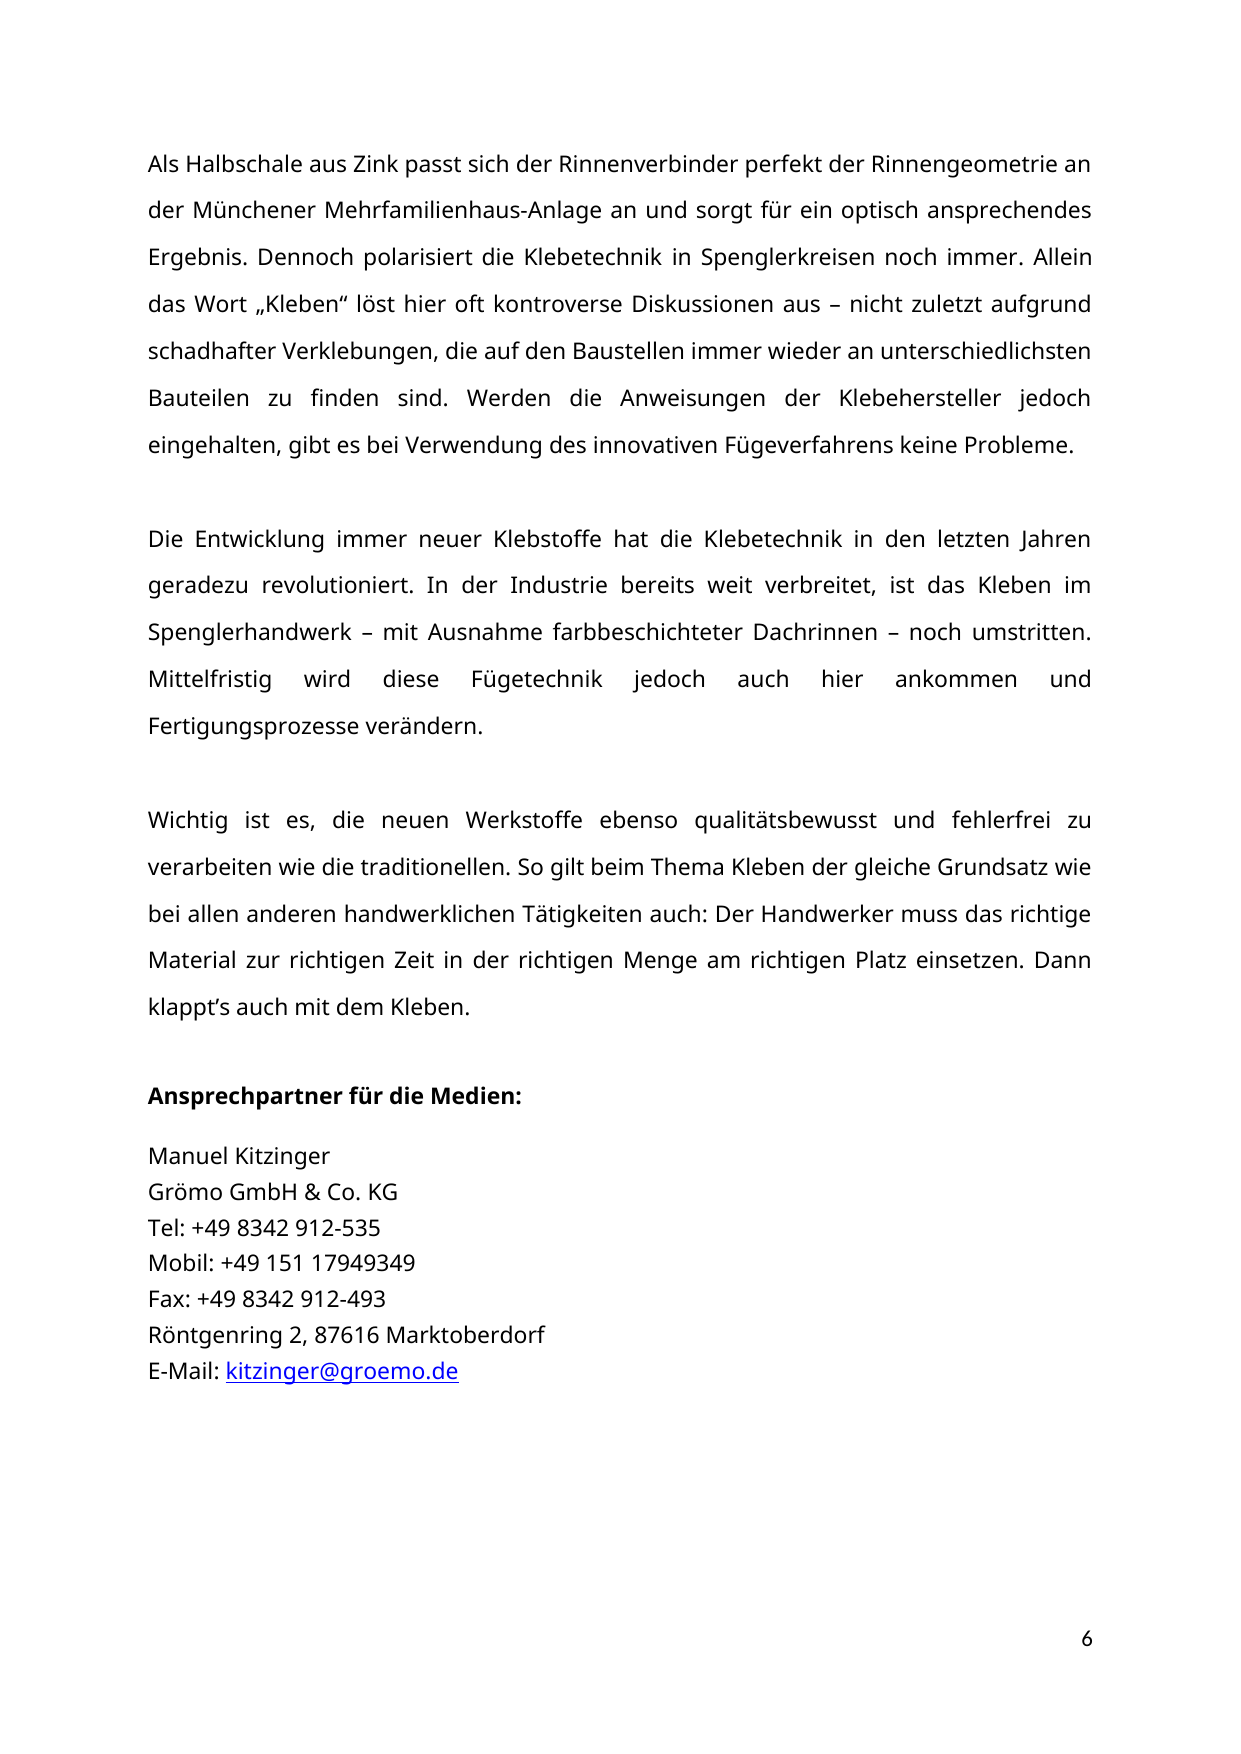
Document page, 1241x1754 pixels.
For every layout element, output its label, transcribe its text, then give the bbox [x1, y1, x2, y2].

text Ansprechpartner für die Medien: [148, 1080, 1093, 1111]
text Die Entwicklung immer neuer Klebstoffe hat die Klebetechnik in den letzten Jahren geradezu revolutioniert. In der Industrie bereits weit verbreitet, ist das Kleben im Spenglerhandwerk – mit Ausnahme farbbeschichteter Dachrinnen – noch umstritten. Mittelfristig wird diese Fügetechnik jedoch auch hier ankommen und Fertigungsprozesse verändern. [148, 523, 1093, 741]
text Als Halbschale aus Zink passt sich der Rinnenverbinder perfekt der Rinnengeometrie an der Münchener Mehrfamilienhaus-Anlage an und sorgt für ein optisch ansprechendes Ergebnis. Dennoch polarisiert die Klebetechnik in Spenglerkreisen noch immer. Allein das Wort „Kleben“ löst hier oft kontroverse Diskussionen aus – nicht zuletzt aufgrund schadhafter Verklebungen, die auf den Baustellen immer wieder an unterschiedlichsten Bauteilen zu finden sind. Werden die Anweisungen der Klebehersteller jedoch eingehalten, gibt es bei Verwendung des innovativen Fügeverfahrens keine Probleme. [148, 148, 1093, 460]
text Manuel Kitzinger Grömo GmbH & Co. KG Tel: +49 8342 912-535 Mobil: +49 151 17949349 Fax: +49 8342 912-493 Röntgenring 2, 87616 Marktoberdorf E-Mail: kitzinger@groemo.de [148, 1139, 1093, 1386]
text Wichtig ist es, die neuen Werkstoffe ebenso qualitätsbewusst und fehlerfrei zu verarbeiten wie die traditionellen. So gilt beim Thema Kleben der gleiche Grundsatz wie bei allen anderen handwerklichen Tätigkeiten auch: Der Handwerker muss das richtige Material zur richtigen Zeit in der richtigen Menge am richtigen Platz einsetzen. Dann klappt’s auch mit dem Kleben. [148, 804, 1093, 1023]
